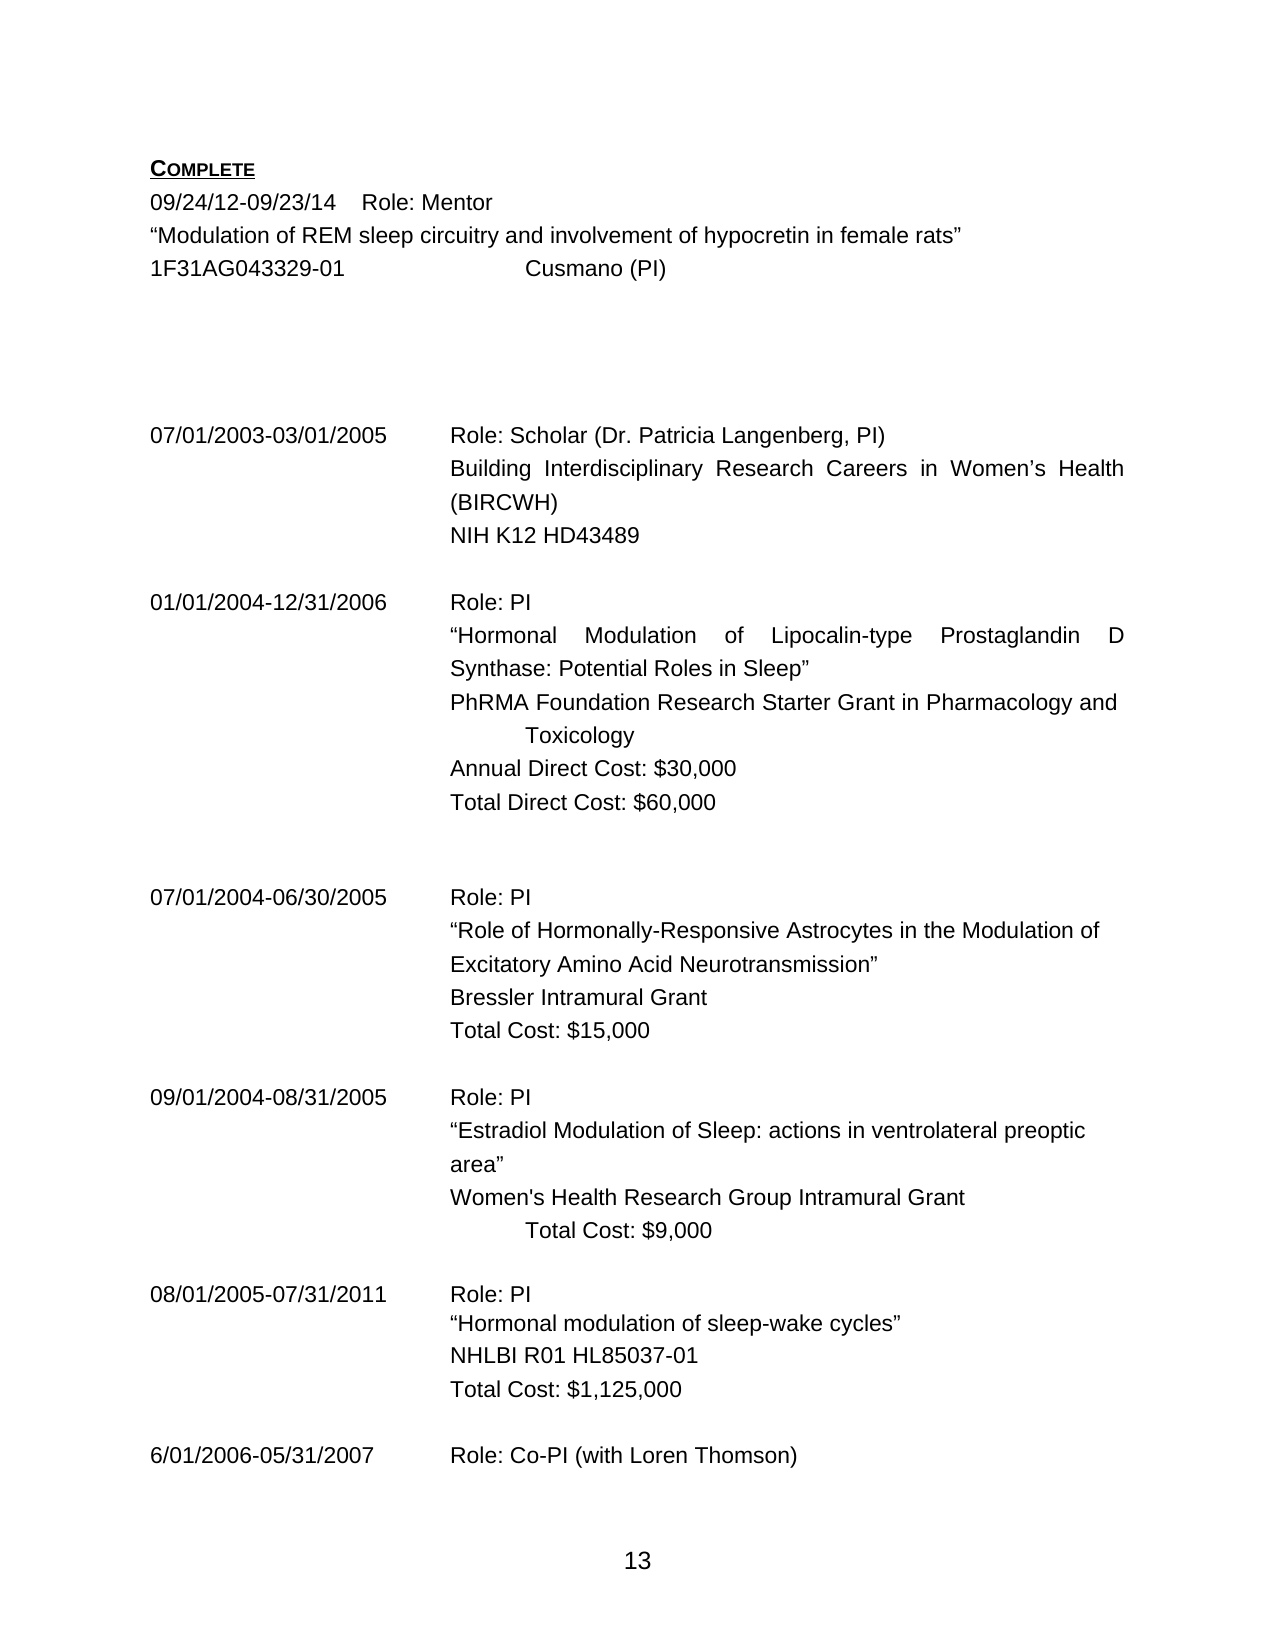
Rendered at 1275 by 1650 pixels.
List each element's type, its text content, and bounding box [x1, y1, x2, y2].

text PhRMA Foundation Research Starter Grant in Pharmacology and Toxicology [375, 683, 1125, 750]
text Building Interdisciplinary Research Careers in Women’s Health (BIRCWH) [450, 450, 1125, 517]
text “Modulation of REM sleep circuitry and involvement of hypocretin in female rats” [150, 217, 1219, 250]
text NIH K12 HD43489 [375, 517, 1125, 550]
text 1F31AG043329-01 Cusmano (PI) [150, 250, 1219, 283]
text “Estradiol Modulation of Sleep: actions in ventrolateral preoptic area” [450, 1112, 1125, 1179]
text Total Cost: $15,000 [375, 1012, 1125, 1079]
text Annual Direct Cost: $30,000 [375, 750, 1125, 783]
text NHLBI R01 HL85037-01 [375, 1337, 1125, 1370]
text Excitatory Amino Acid Neurotransmission” [150, 945, 1125, 979]
text Complete [150, 150, 1125, 183]
text Total Direct Cost: $60,000 [375, 783, 1125, 817]
text 07/01/2003-03/01/2005 Role: Scholar (Dr. Patricia Langenberg, PI) [150, 417, 1125, 450]
text 09/24/12-09/23/14 Role: Mentor [150, 183, 1219, 217]
text 07/01/2004-06/30/2005 Role: PI [150, 879, 1125, 912]
text “Hormonal Modulation of Lipocalin-type Prostaglandin D Synthase: Potential Roles in Sleep” [450, 617, 1125, 683]
text 08/01/2005-07/31/2011 Role: PI [150, 1279, 1125, 1308]
text 01/01/2004-12/31/2006 Role: PI [150, 583, 1125, 617]
text Women's Health Research Group Intramural Grant Total Cost: $9,000 [375, 1179, 1125, 1245]
text “Hormonal modulation of sleep-wake cycles” [375, 1308, 1125, 1337]
text 09/01/2004-08/31/2005 Role: PI [150, 1079, 1125, 1112]
text “Role of Hormonally-Responsive Astrocytes in the Modulation of [150, 912, 1125, 945]
text Total Cost: $1,125,000 [375, 1370, 1125, 1404]
text Bressler Intramural Grant [375, 979, 1125, 1012]
text 6/01/2006-05/31/2007 Role: Co-PI (with Loren Thomson) [150, 1437, 1125, 1470]
